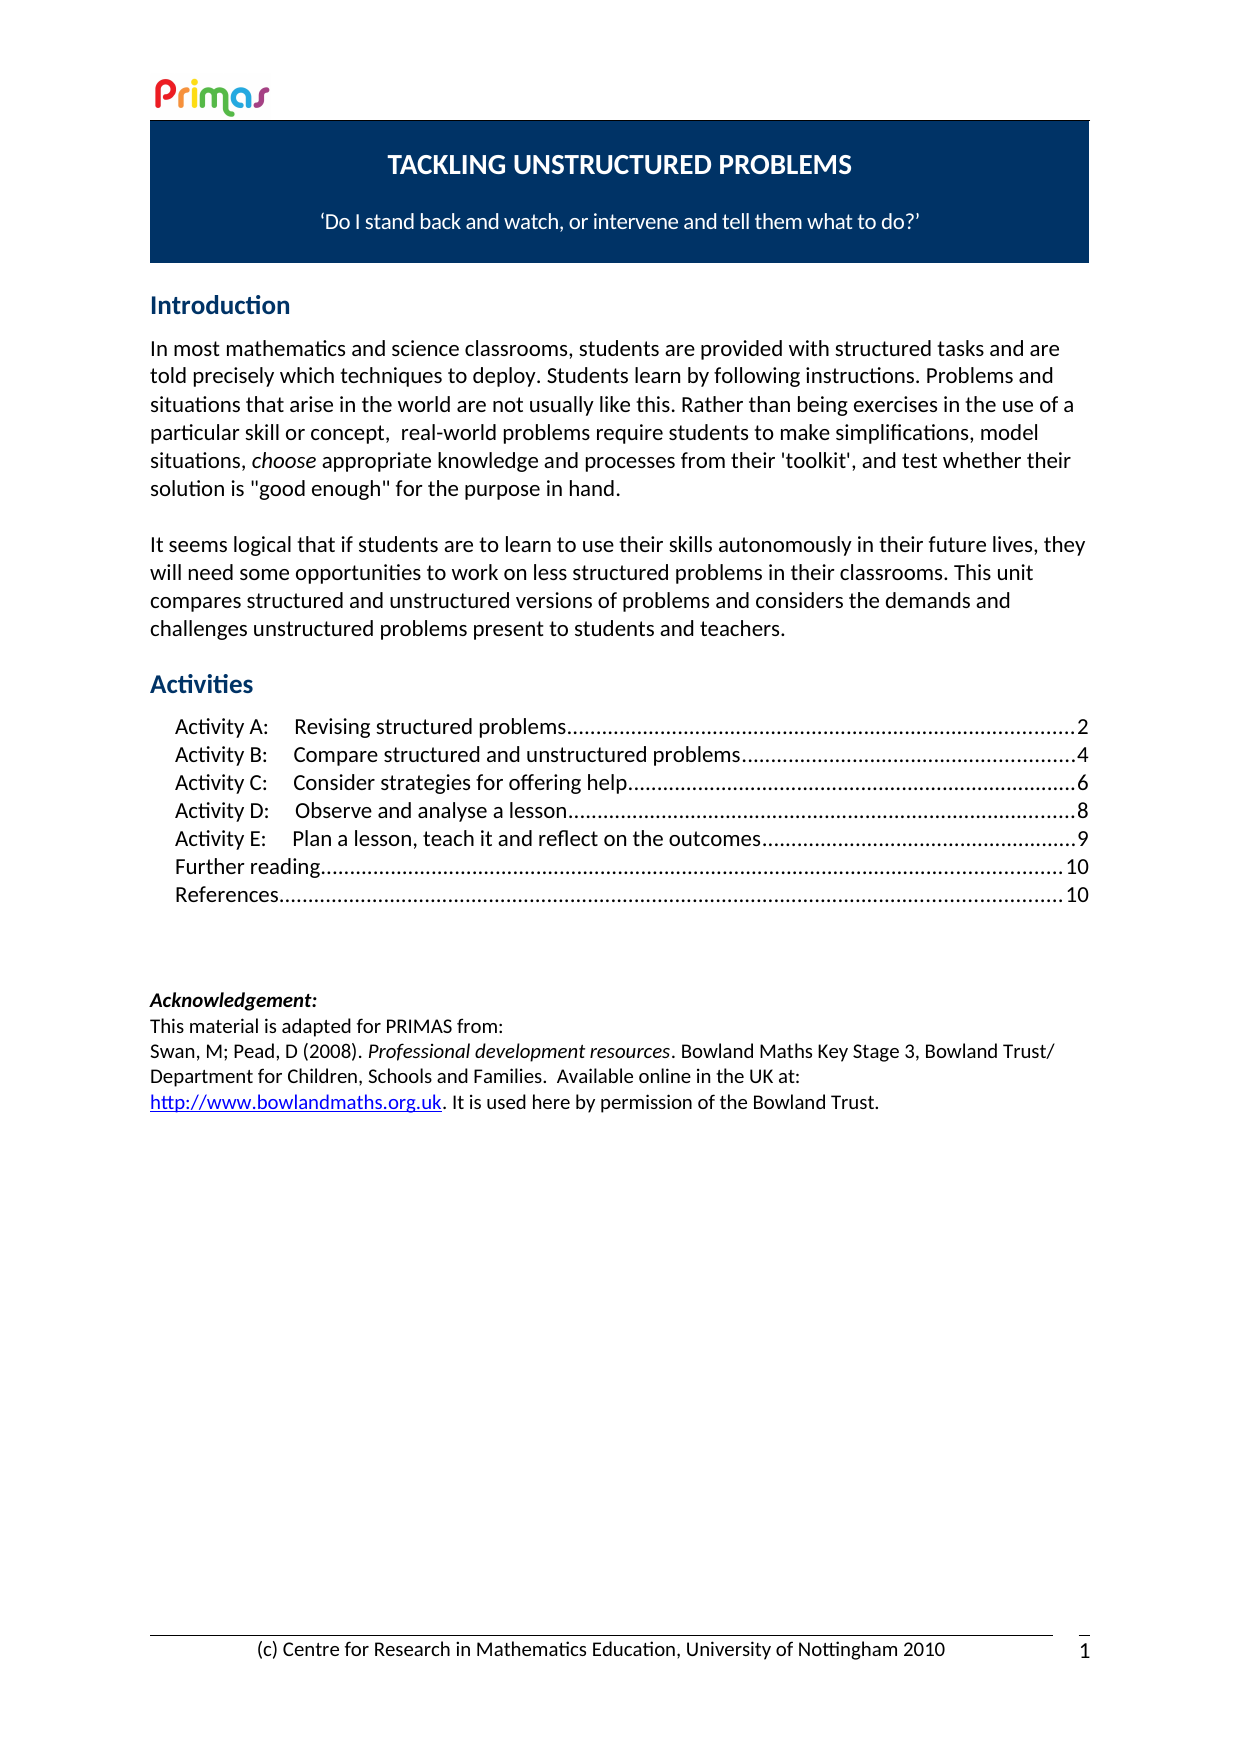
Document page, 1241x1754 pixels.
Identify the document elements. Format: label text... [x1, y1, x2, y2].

text Activity C: Consider strategies for offering help 6 [175, 768, 1090, 796]
text Activity B: Compare structured and unstructured problems 4 [175, 740, 1090, 768]
text Swan, M; Pead, D (2008). Professional development resources. Bowland Maths Key Stage 3, Bowland Trust/ Department for Children, Schools and Families. Available online in the UK at: http://www.bowlandmaths.org.uk. It is used here by permission of the Bowland Trust. [150, 1038, 1090, 1114]
text Activity A: Revising structured problems 2 [175, 712, 1090, 740]
table_header Tackling unstructured problems ‘Do I stand back and watch, or intervene and tell them what to do?’ [150, 121, 1089, 263]
text In most mathematics and science classrooms, students are provided with structured tasks and are told precisely which techniques to deploy. Students learn by following instructions. Problems and situations that arise in the world are not usually like this. Rather than being exercises in the use of a particular skill or concept, real-world problems require students to make simplifications, model situations, choose appropriate knowledge and processes from their 'toolkit', and test whether their solution is "good enough" for the purpose in hand. [150, 334, 1090, 502]
subtitle Introduction [150, 288, 1090, 321]
text Activity D: Observe and analyse a lesson 8 [175, 796, 1090, 824]
text This material is adapted for PRIMAS from: [150, 1013, 1090, 1038]
text References 10 [175, 881, 1090, 908]
subtitle Activities [150, 667, 1090, 700]
picture [150, 73, 272, 120]
text Further reading 10 [175, 852, 1090, 881]
text Acknowledgement: [150, 987, 1090, 1013]
text Activity E: Plan a lesson, teach it and reflect on the outcomes 9 [175, 824, 1090, 852]
text It seems logical that if students are to learn to use their skills autonomously in their future lives, they will need some opportunities to work on less structured problems in their classrooms. This unit compares structured and unstructured versions of problems and considers the demands and challenges unstructured problems present to students and teachers. [150, 530, 1090, 642]
